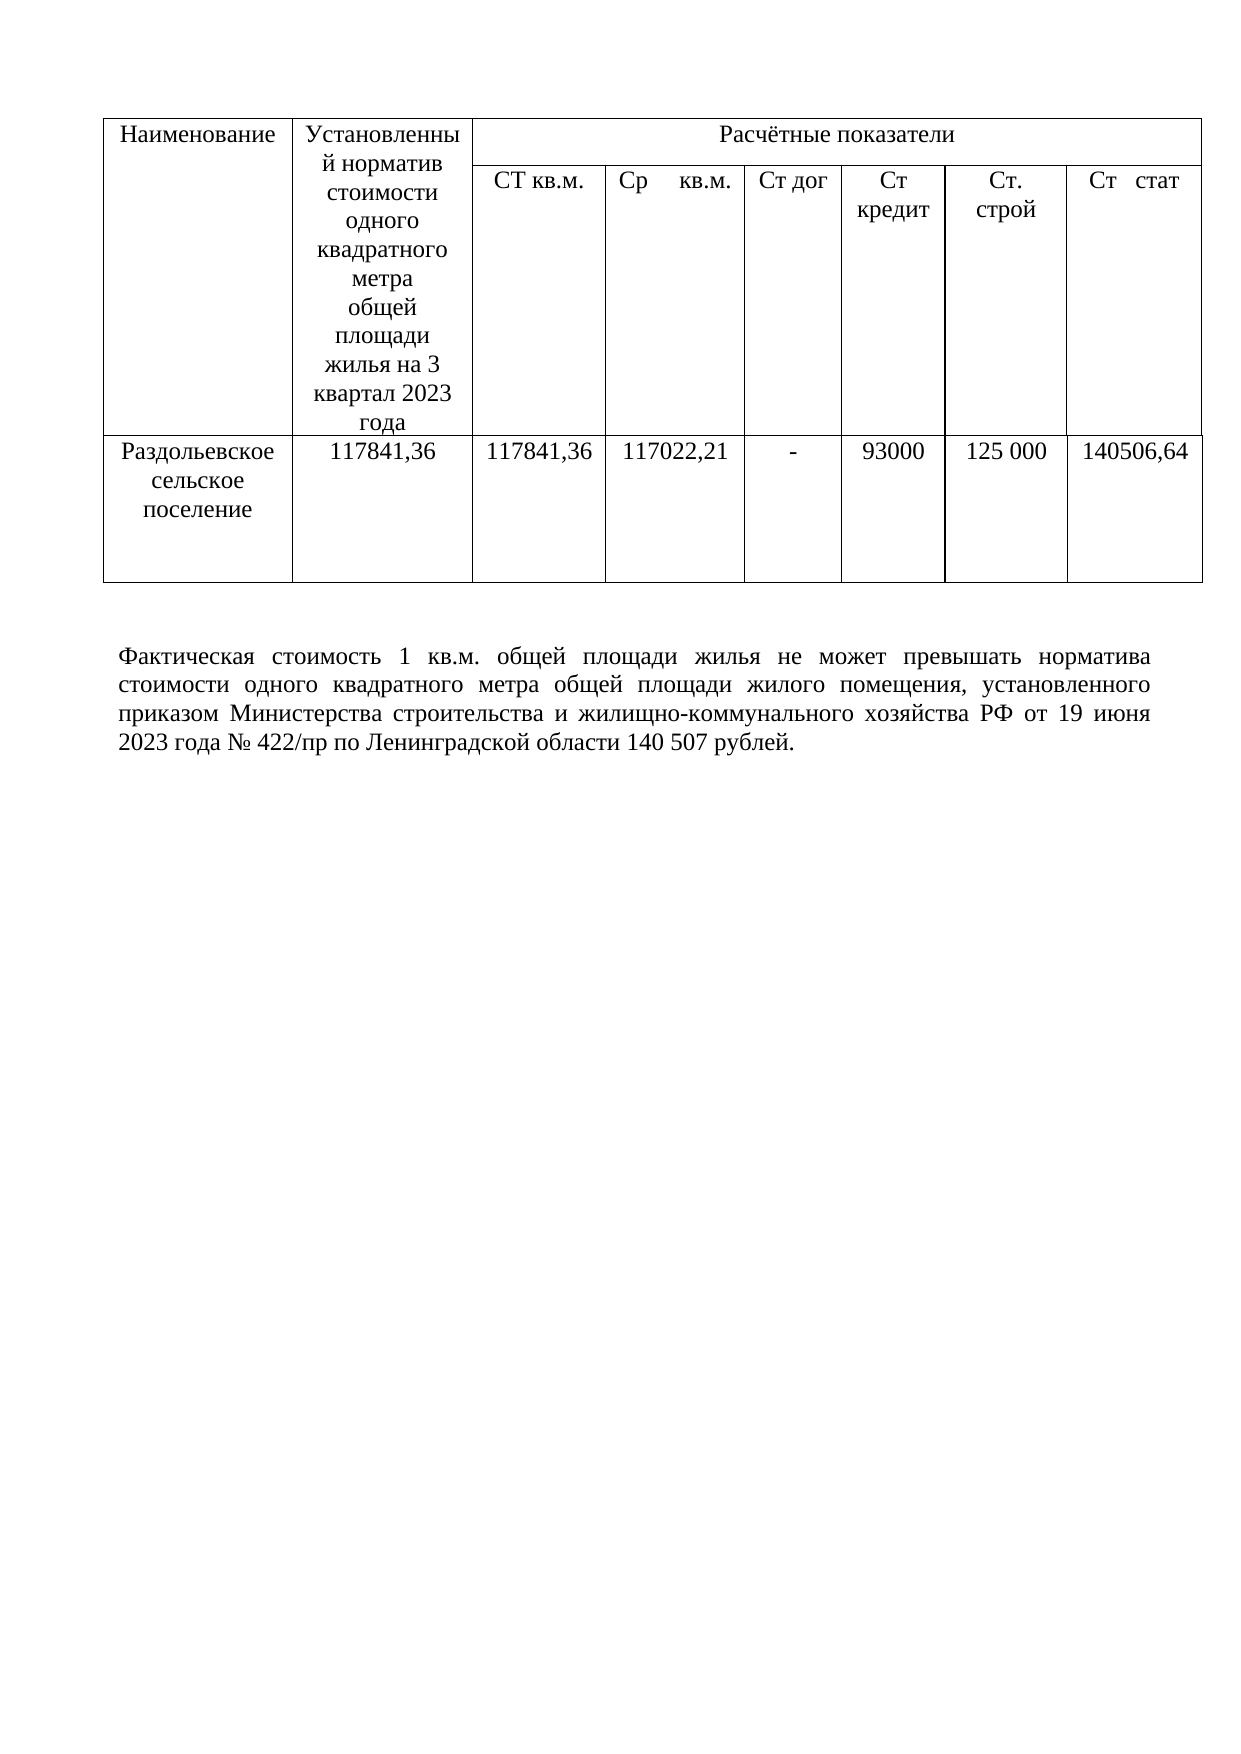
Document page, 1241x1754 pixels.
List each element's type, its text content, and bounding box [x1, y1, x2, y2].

table_cell 93000 [842, 436, 944, 582]
table_cell Ст кредит [842, 166, 944, 435]
table_header Наименование [104, 119, 292, 435]
table_cell 117022,21 [606, 436, 744, 582]
table_cell Ст. строй [946, 166, 1066, 435]
table_cell СТ кв.м. [473, 166, 605, 435]
table_cell 140506,64 [1068, 436, 1202, 582]
table_cell 117841,36 [293, 436, 472, 582]
table_cell Ст стат [1067, 166, 1201, 435]
table_cell Ст дог [745, 166, 841, 435]
table_header Расчётные показатели [473, 119, 1201, 164]
table_header Установленный норматив стоимости одного квадратного метра общей площади жилья на 3 квартал 2023 года [293, 119, 472, 435]
table_cell - [745, 436, 841, 582]
table_cell Раздольевское сельское поселение [104, 436, 292, 582]
table_cell 117841,36 [473, 436, 605, 582]
text Фактическая стоимость 1 кв.м. общей площади жилья не может превышать норматива стоимости одного квадратного метра общей площади жилого помещения, установленного приказом Министерства строительства и жилищно-коммунального хозяйства РФ от 19 июня 2023 года № 422/пр по Ленинградской области 140 507 рублей. [118, 641, 1152, 756]
table_cell 125 000 [946, 436, 1067, 582]
table_cell Ср кв.м. [606, 166, 744, 435]
